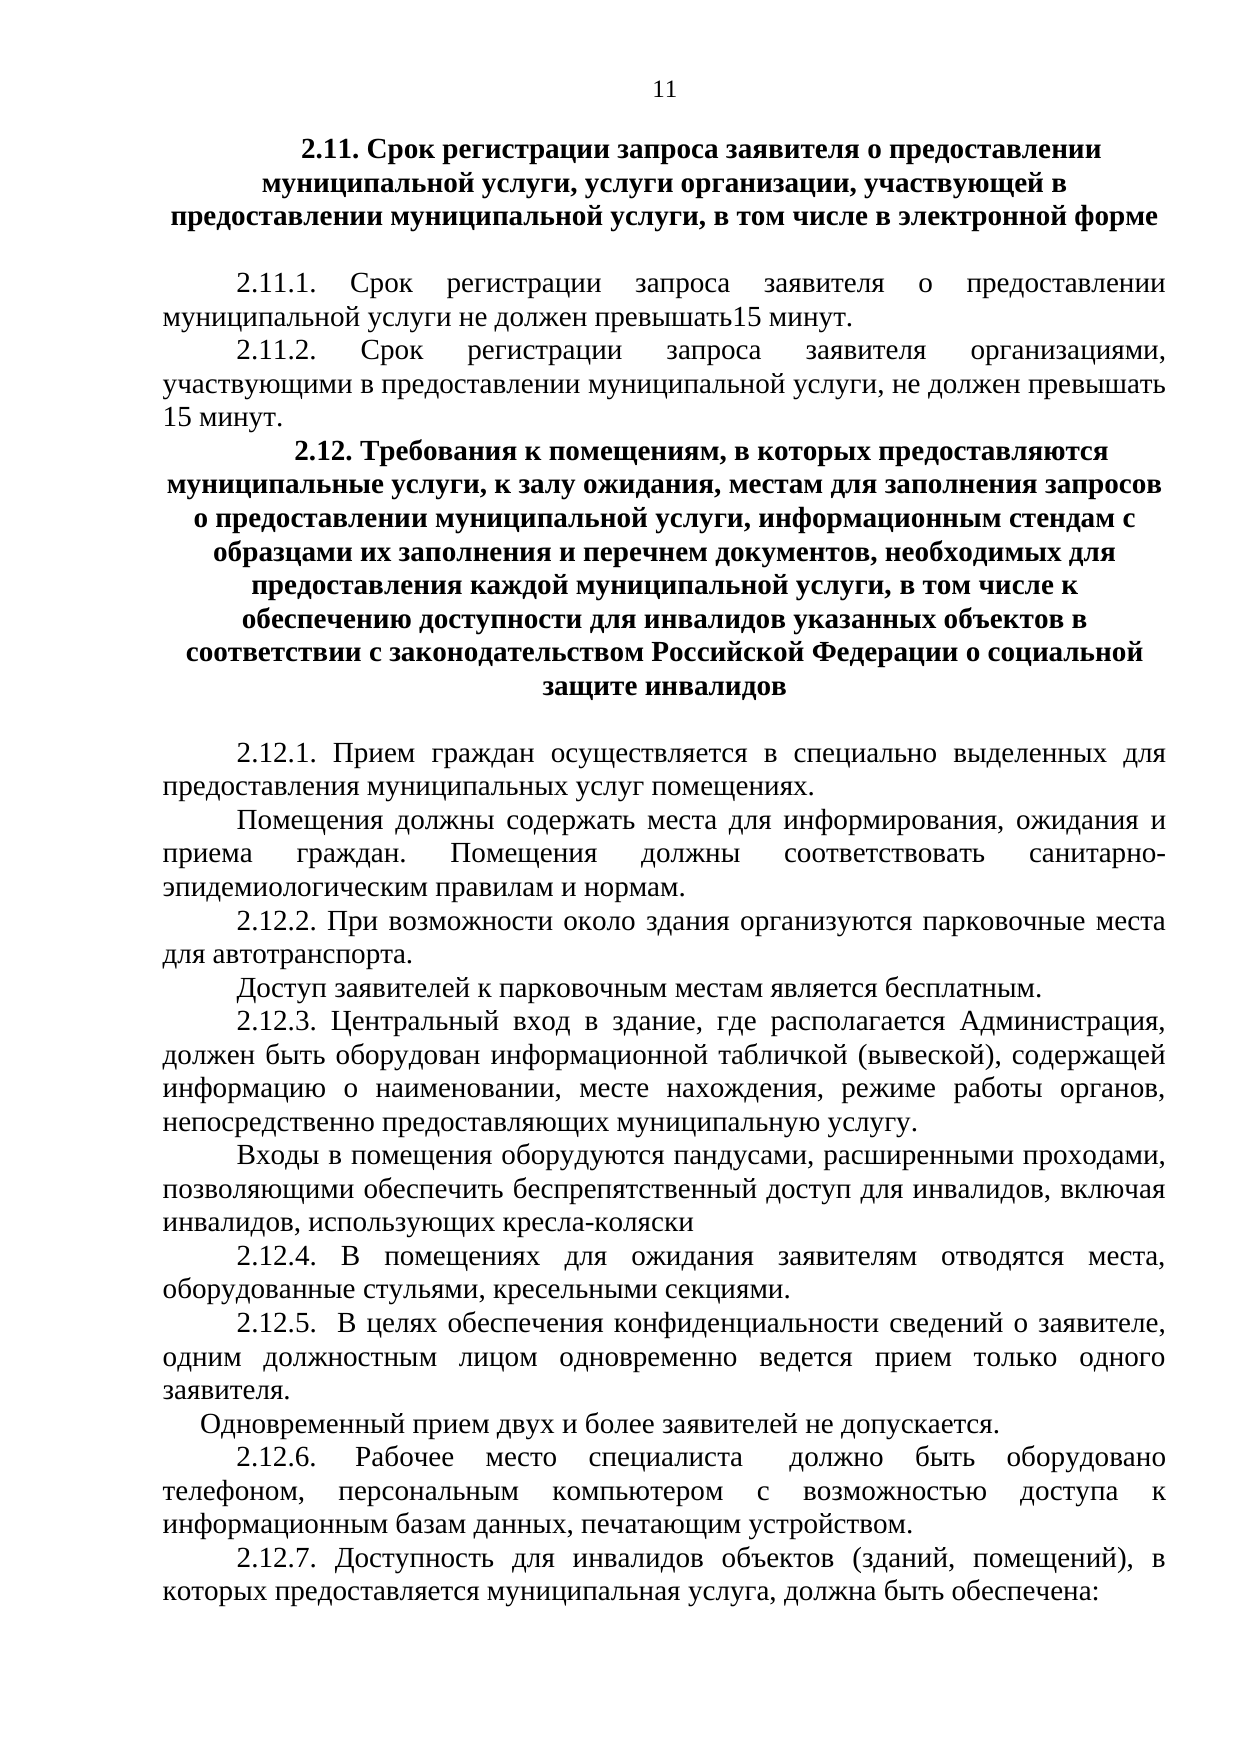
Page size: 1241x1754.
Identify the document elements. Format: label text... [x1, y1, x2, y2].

text 2.12.4. В помещениях для ожидания заявителям отводятся места, оборудованные стульями, кресельными секциями. [162, 1238, 1167, 1305]
text Помещения должны содержать места для информирования, ожидания и приема граждан. Помещения должны соответствовать санитарно-эпидемиологическим правилам и нормам. [162, 802, 1167, 903]
text 2.12.3. Центральный вход в здание, где располагается Администрация, должен быть оборудован информационной табличкой (вывеской), содержащей информацию о наименовании, месте нахождения, режиме работы органов, непосредственно предоставляющих муниципальную услугу. [162, 1003, 1167, 1137]
text 2.12.7. Доступность для инвалидов объектов (зданий, помещений), в которых предоставляется муниципальная услуга, должна быть обеспечена: [162, 1540, 1167, 1607]
text 2.12. Требования к помещениям, в которых предоставляются муниципальные услуги, к залу ожидания, местам для заполнения запросов о предоставлении муниципальной услуги, информационным стендам с образцами их заполнения и перечнем документов, необходимых для предоставления каждой муниципальной услуги, в том числе к обеспечению доступности для инвалидов указанных объектов в соответствии с законодательством Российской Федерации о социальной защите инвалидов [162, 433, 1167, 701]
text Одновременный прием двух и более заявителей не допускается. [162, 1406, 1167, 1439]
text Входы в помещения оборудуются пандусами, расширенными проходами, позволяющими обеспечить беспрепятственный доступ для инвалидов, включая инвалидов, использующих кресла-коляски [162, 1137, 1167, 1238]
text 2.11.1. Срок регистрации запроса заявителя о предоставлении муниципальной услуги не должен превышать15 минут. [162, 265, 1167, 332]
text 2.12.5. В целях обеспечения конфиденциальности сведений о заявителе, одним должностным лицом одновременно ведется прием только одного заявителя. [162, 1305, 1167, 1406]
text 2.12.1. Прием граждан осуществляется в специально выделенных для предоставления муниципальных услуг помещениях. [162, 735, 1167, 802]
text 2.11.2. Срок регистрации запроса заявителя организациями, участвующими в предоставлении муниципальной услуги, не должен превышать 15 минут. [162, 332, 1167, 433]
text 2.12.2. При возможности около здания организуются парковочные места для автотранспорта. [162, 903, 1167, 970]
text 2.12.6. Рабочее место специалиста должно быть оборудовано телефоном, персональным компьютером с возможностью доступа к информационным базам данных, печатающим устройством. [162, 1439, 1167, 1540]
text 2.11. Срок регистрации запроса заявителя о предоставлении муниципальной услуги, услуги организации, участвующей в предоставлении муниципальной услуги, в том числе в электронной форме [162, 131, 1167, 232]
text Доступ заявителей к парковочным местам является бесплатным. [162, 970, 1167, 1003]
